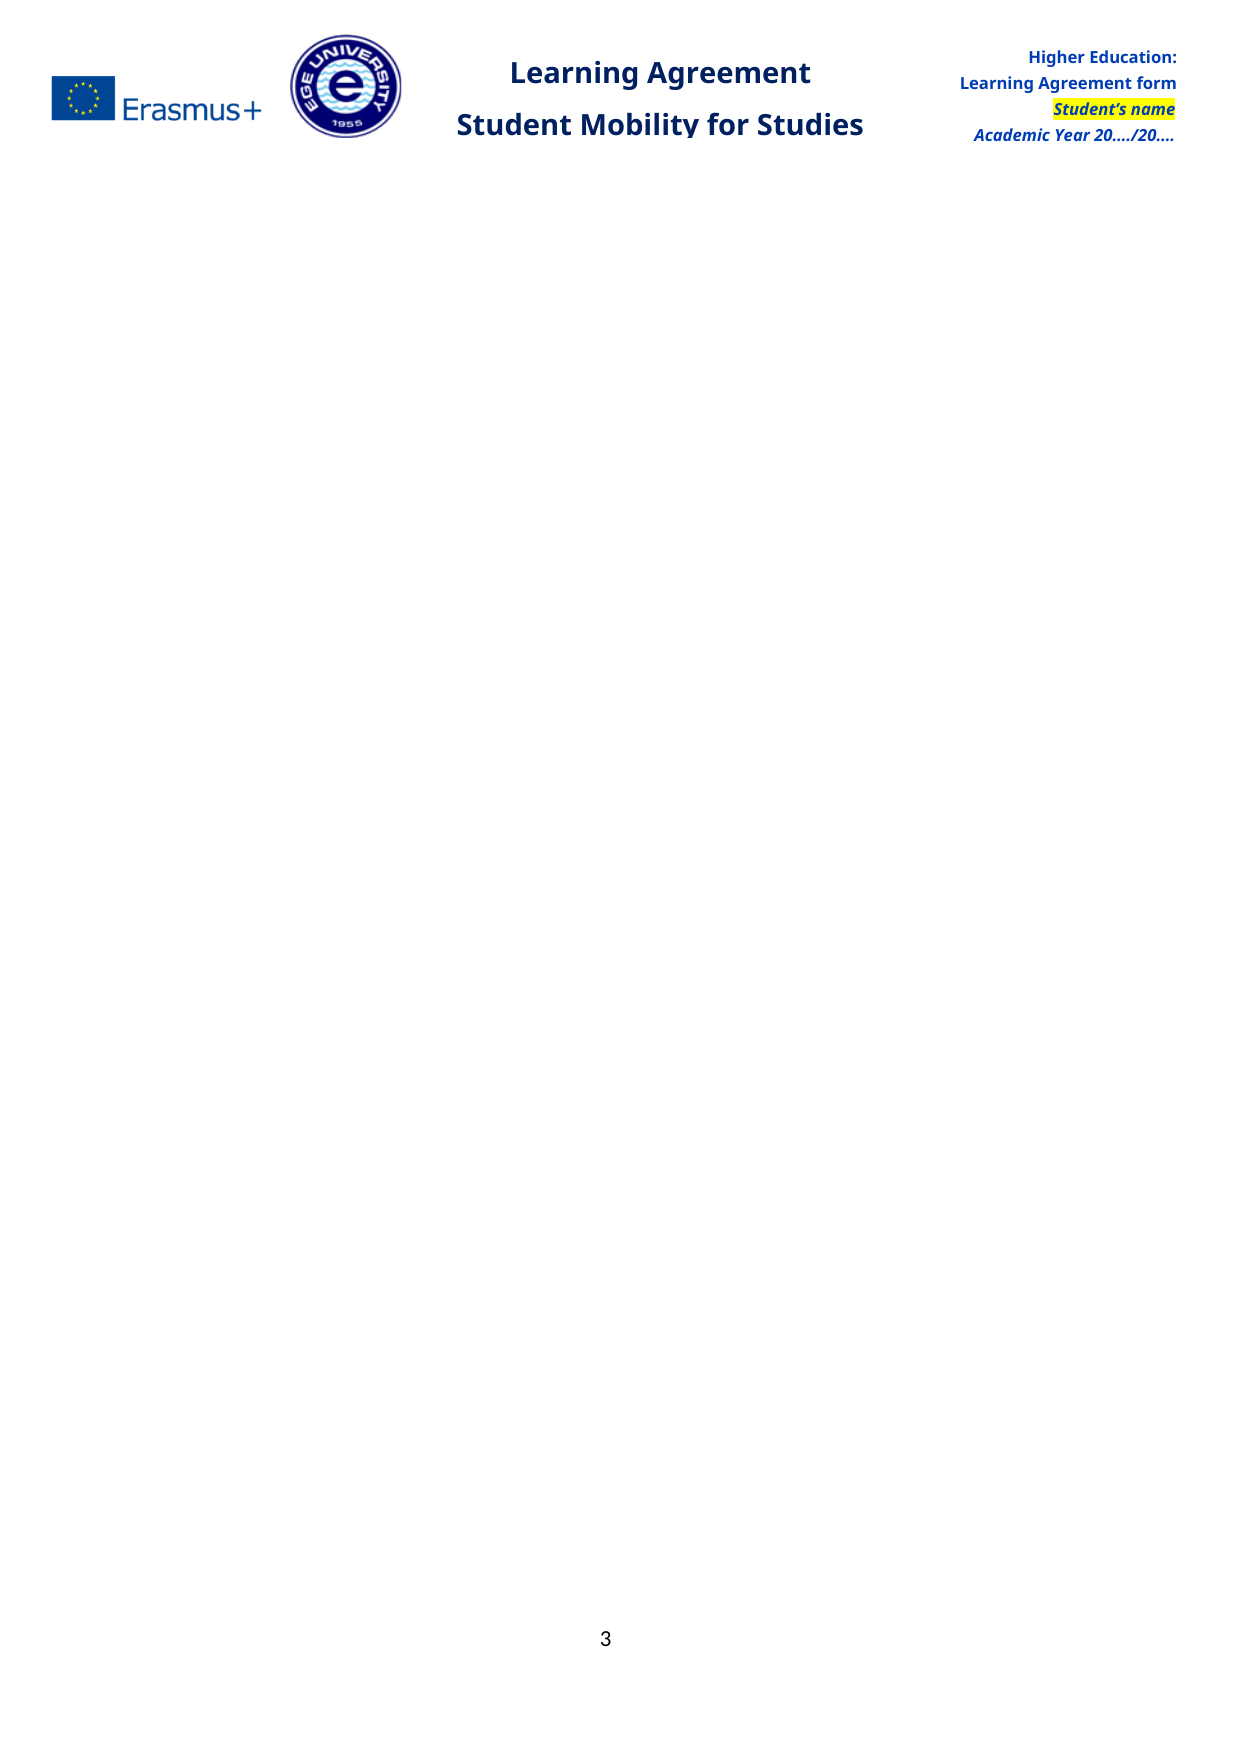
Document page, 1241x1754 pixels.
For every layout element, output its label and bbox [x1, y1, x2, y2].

picture [51, 76, 262, 121]
